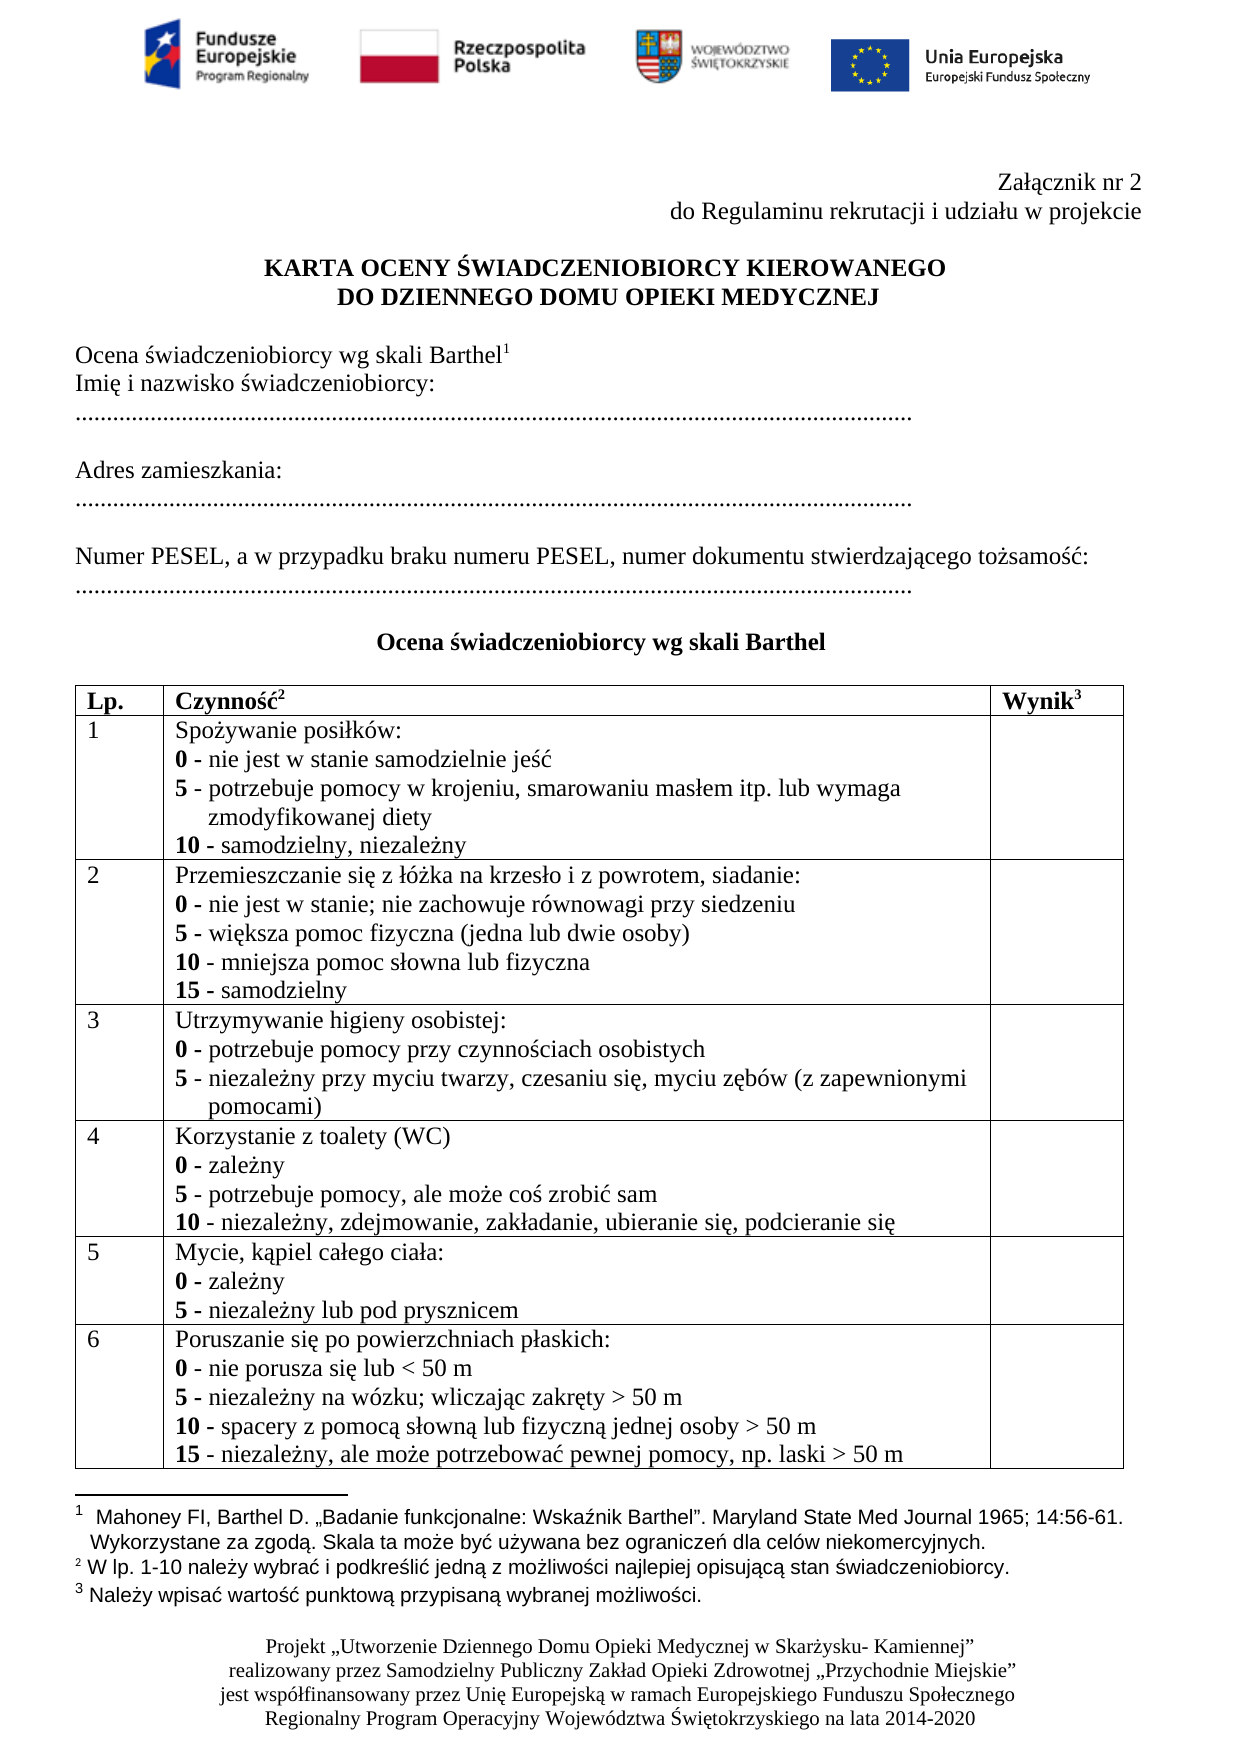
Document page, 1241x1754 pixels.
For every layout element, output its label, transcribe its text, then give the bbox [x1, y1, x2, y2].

table_cell Ocena świadczeniobiorcy wg skali Barthel Imię i nazwisko świadczeniobiorcy: [64, 340, 1153, 397]
table_cell ...................................................................................................................................... [64, 570, 1138, 627]
table_header Załącznik nr 2 do Regulaminu rekrutacji i udziału w projekcie KARTA OCENY ŚWIADCZENIOBIORCY KIEROWANEGO DO DZIENNEGO DOMU OPIEKI MEDYCZNEJ [64, 167, 1153, 340]
table_cell ...................................................................................................................................... [64, 397, 1138, 455]
table_cell Ocena świadczeniobiorcy wg skali Barthel [64, 627, 1138, 1469]
table_cell Adres zamieszkania: [64, 455, 1138, 483]
table_cell Numer PESEL, a w przypadku braku numeru PESEL, numer dokumentu stwierdzającego tożsamość: [64, 541, 1138, 570]
table_cell ...................................................................................................................................... [64, 484, 1138, 541]
picture [140, 14, 1100, 97]
